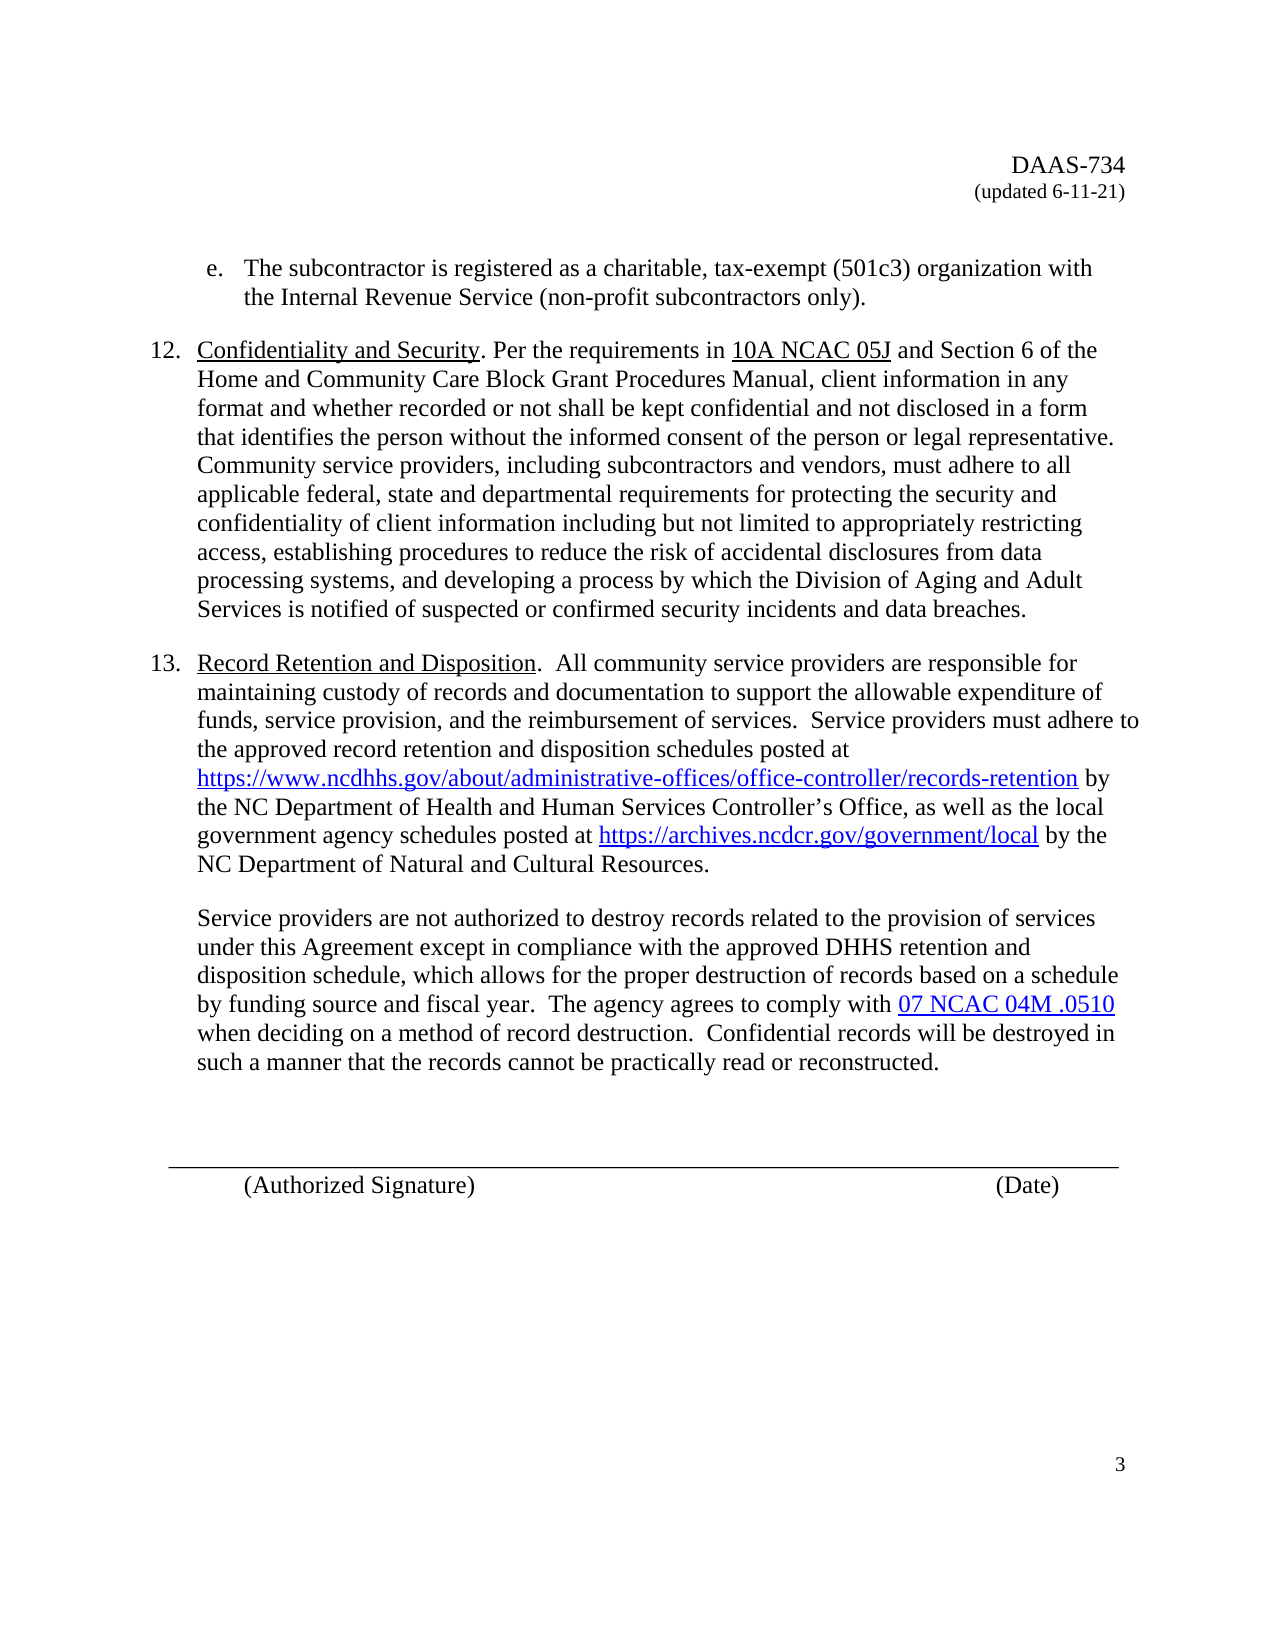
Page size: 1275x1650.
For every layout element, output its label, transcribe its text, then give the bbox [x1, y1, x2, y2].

text (Authorized Signature) (Date) [169, 1170, 1125, 1199]
list Confidentiality and Security. Per the requirements in 10A NCAC 05J and Section 6 of the Home and Community Care Block Grant Procedures Manual, client information in any format and whether recorded or not shall be kept confidential and not disclosed in a form that identifies the person without the informed consent of the person or legal representative. Community service providers, including subcontractors and vendors, must adhere to all applicable federal, state and departmental requirements for protecting the security and confidentiality of client information including but not limited to appropriately restricting access, establishing procedures to reduce the risk of accidental disclosures from data processing systems, and developing a process by which the Division of Aging and Adult Services is notified of suspected or confirmed security incidents and data breaches. [150, 335, 1125, 623]
text ____________________________________________________________________________ [169, 1142, 1125, 1170]
text Service providers are not authorized to destroy records related to the provision of services under this Agreement except in compliance with the approved DHHS retention and disposition schedule, which allows for the proper destruction of records based on a schedule by funding source and fiscal year. The agency agrees to comply with 07 NCAC 04M .0510 when deciding on a method of record destruction. Confidential records will be destroyed in such a manner that the records cannot be practically read or reconstructed. [197, 903, 1125, 1075]
list Record Retention and Disposition. All community service providers are responsible for maintaining custody of records and documentation to support the allowable expenditure of funds, service provision, and the reimbursement of services. Service providers must adhere to the approved record retention and disposition schedules posted at https://www.ncdhhs.gov/about/administrative-offices/office-controller/records-retention by the NC Department of Health and Human Services Controller’s Office, as well as the local government agency schedules posted at https://archives.ncdcr.gov/government/local by the NC Department of Natural and Cultural Resources. [150, 648, 1144, 878]
list The subcontractor is registered as a charitable, tax-exempt (501c3) organization with the Internal Revenue Service (non-profit subcontractors only). [206, 253, 1125, 310]
